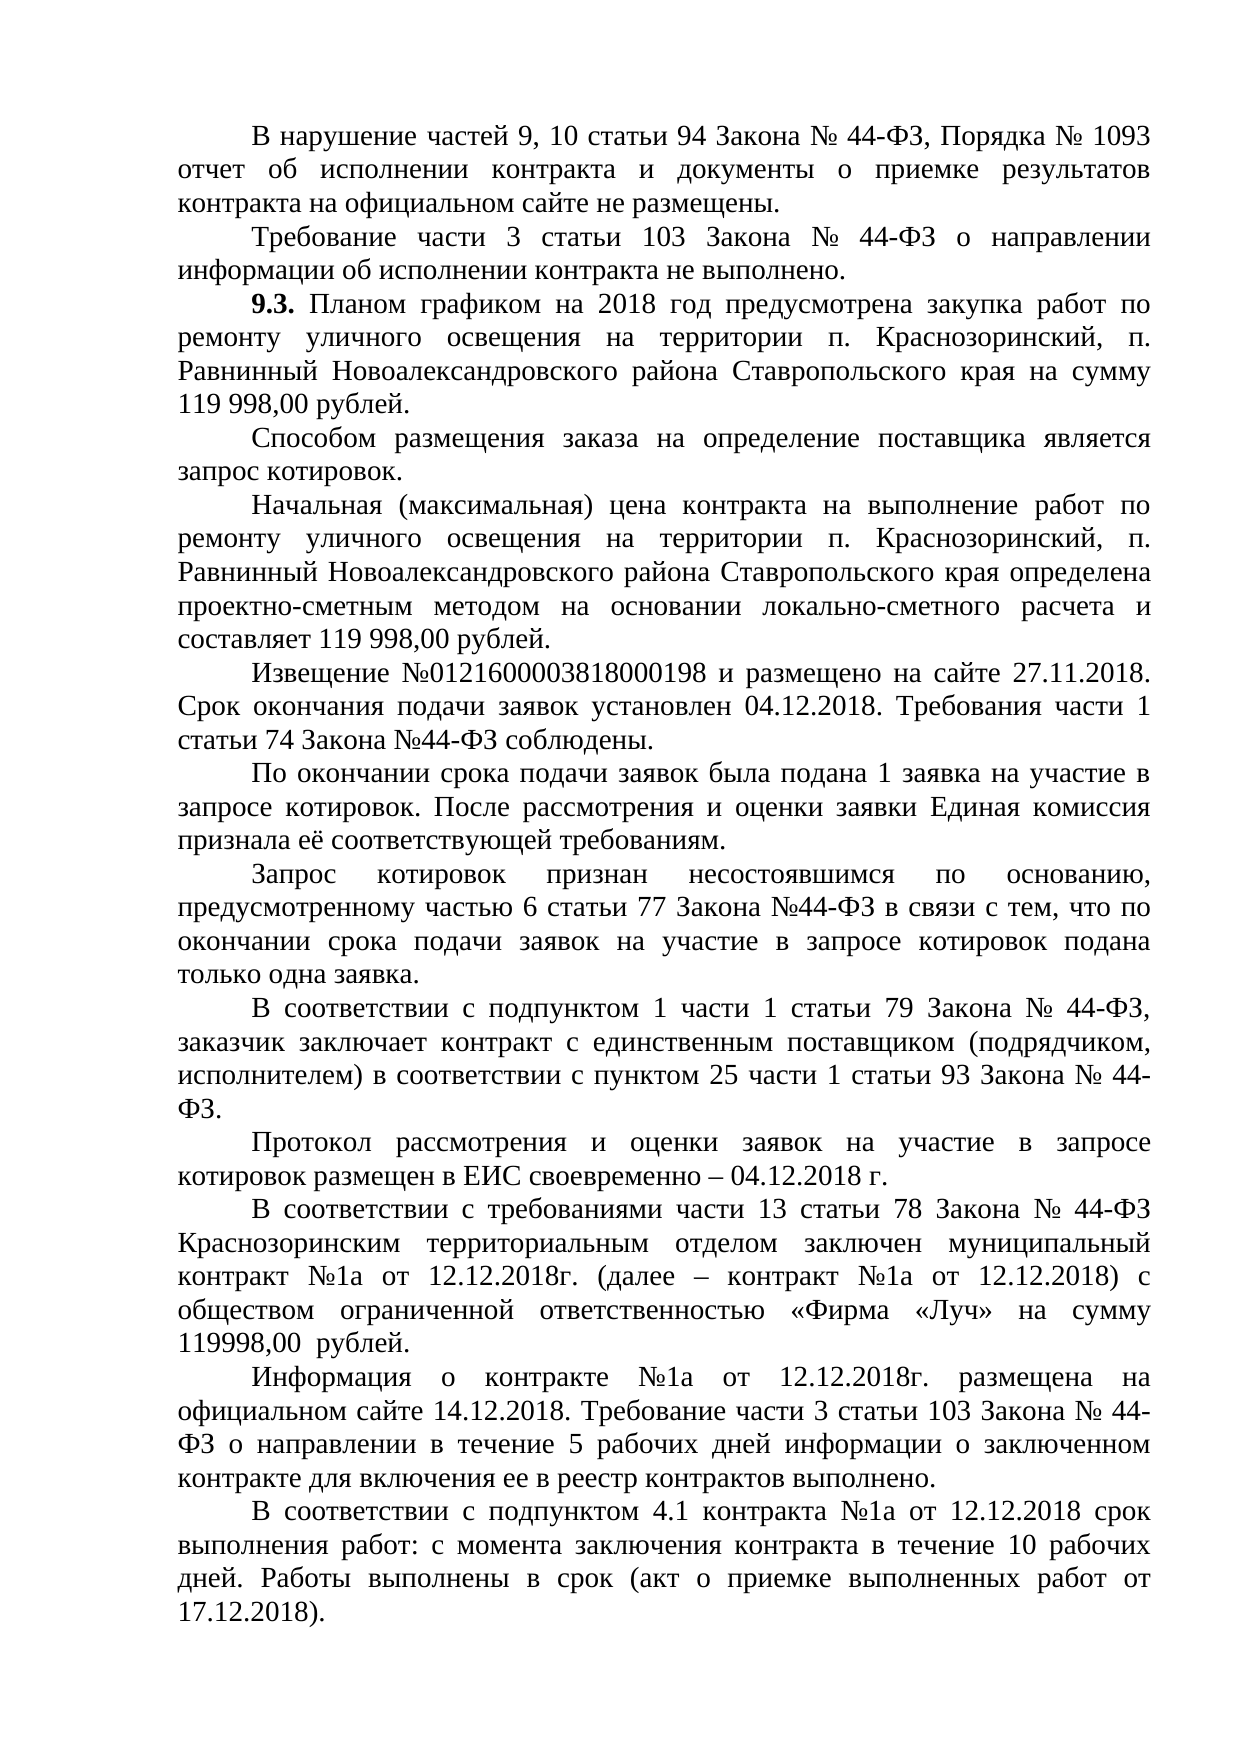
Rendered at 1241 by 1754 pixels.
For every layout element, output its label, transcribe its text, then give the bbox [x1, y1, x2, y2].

text Протокол рассмотрения и оценки заявок на участие в запросе котировок размещен в ЕИС своевременно – 04.12.2018 г. [177, 1124, 1152, 1191]
text Способом размещения заказа на определение поставщика является запрос котировок. [177, 420, 1152, 487]
text Извещение №0121600003818000198 и размещено на сайте 27.11.2018. Срок окончания подачи заявок установлен 04.12.2018. Требования части 1 статьи 74 Закона №44-ФЗ соблюдены. [177, 655, 1152, 755]
text В соответствии с требованиями части 13 статьи 78 Закона № 44-ФЗ Краснозоринским территориальным отделом заключен муниципальный контракт №1а от 12.12.2018г. (далее – контракт №1а от 12.12.2018) с обществом ограниченной ответственностью «Фирма «Луч» на сумму 119998,00 рублей. [177, 1191, 1152, 1359]
text В соответствии с подпунктом 1 части 1 статьи 79 Закона № 44-ФЗ, заказчик заключает контракт с единственным поставщиком (подрядчиком, исполнителем) в соответствии с пунктом 25 части 1 статьи 93 Закона № 44-ФЗ. [177, 990, 1152, 1124]
text В соответствии с подпунктом 4.1 контракта №1а от 12.12.2018 срок выполнения работ: с момента заключения контракта в течение 10 рабочих дней. Работы выполнены в срок (акт о приемке выполненных работ от 17.12.2018). [177, 1493, 1152, 1627]
text 9.3. Планом графиком на 2018 год предусмотрена закупка работ по ремонту уличного освещения на территории п. Краснозоринский, п. Равнинный Новоалександровского района Ставропольского края на сумму 119 998,00 рублей. [177, 286, 1152, 420]
text Начальная (максимальная) цена контракта на выполнение работ по ремонту уличного освещения на территории п. Краснозоринский, п. Равнинный Новоалександровского района Ставропольского края определена проектно-сметным методом на основании локально-сметного расчета и составляет 119 998,00 рублей. [177, 487, 1152, 655]
text Информация о контракте №1а от 12.12.2018г. размещена на официальном сайте 14.12.2018. Требование части 3 статьи 103 Закона № 44-ФЗ о направлении в течение 5 рабочих дней информации о заключенном контракте для включения ее в реестр контрактов выполнено. [177, 1359, 1152, 1493]
text По окончании срока подачи заявок была подана 1 заявка на участие в запросе котировок. После рассмотрения и оценки заявки Единая комиссия признала её соответствующей требованиям. [177, 755, 1152, 856]
text Требование части 3 статьи 103 Закона № 44-ФЗ о направлении информации об исполнении контракта не выполнено. [177, 219, 1152, 286]
text В нарушение частей 9, 10 статьи 94 Закона № 44-ФЗ, Порядка № 1093 отчет об исполнении контракта и документы о приемке результатов контракта на официальном сайте не размещены. [177, 118, 1152, 219]
text Запрос котировок признан несостоявшимся по основанию, предусмотренному частью 6 статьи 77 Закона №44-ФЗ в связи с тем, что по окончании срока подачи заявок на участие в запросе котировок подана только одна заявка. [177, 856, 1152, 990]
